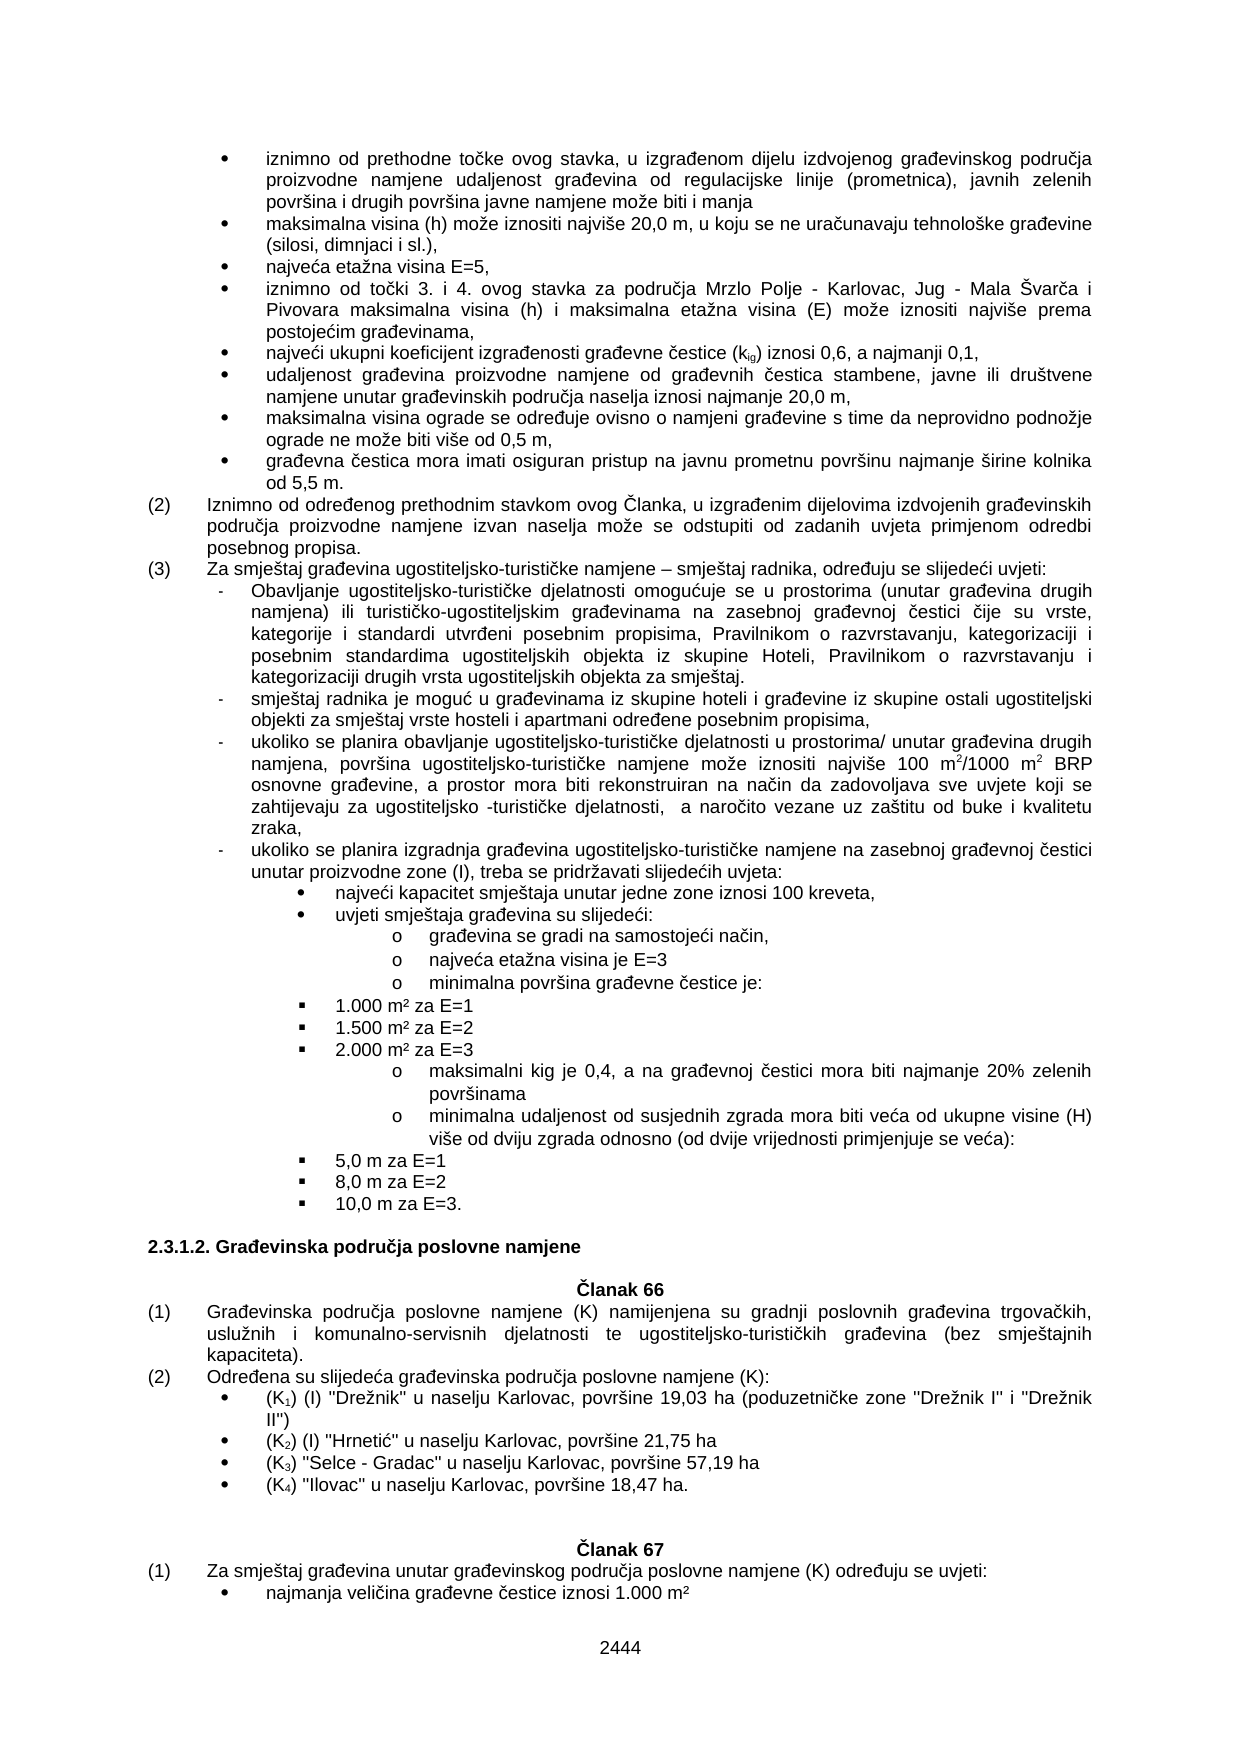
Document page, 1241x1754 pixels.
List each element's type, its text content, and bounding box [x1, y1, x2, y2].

list Iznimno od određenog prethodnim stavkom ovog Članka, u izgrađenim dijelovima izdvojenih građevinskih područja proizvodne namjene izvan naselja može se odstupiti od zadanih uvjeta primjenom odredbi posebnog propisa. [148, 493, 1093, 558]
list minimalna površina građevne čestice je: [391, 972, 1093, 995]
list ukoliko se planira izgradnja građevina ugostiteljsko-turističke namjene na zasebnoj građevnoj čestici unutar proizvodne zone (I), treba se pridržavati slijedećih uvjeta: [218, 839, 1093, 882]
list (K2) (I) ''Hrnetić'' u naselju Karlovac, površine 21,75 ha [221, 1430, 1093, 1452]
list maksimalni kig je 0,4, a na građevnoj čestici mora biti najmanje 20% zelenih površinama [391, 1060, 1093, 1105]
list najveći kapacitet smještaja unutar jedne zone iznosi 100 kreveta, [298, 882, 1093, 904]
text Članak [148, 1279, 1093, 1301]
list smještaj radnika je moguć u građevinama iz skupine hoteli i građevine iz skupine ostali ugostiteljski objekti za smještaj vrste hosteli i apartmani određene posebnim propisima, [218, 688, 1093, 731]
text 2.3.1.2. Građevinska područja poslovne namjene [148, 1236, 1093, 1258]
list iznimno od točki 3. i 4. ovog stavka za područja Mrzlo Polje - Karlovac, Jug - Mala Švarča i Pivovara maksimalna visina (h) i maksimalna etažna visina (E) može iznositi najviše prema postojećim građevinama, [221, 277, 1093, 342]
list najveća etažna visina E=5, [221, 256, 1093, 277]
list maksimalna visina (h) može iznositi najviše 20,0 m, u koju se ne uračunavaju tehnološke građevine (silosi, dimnjaci i sl.), [221, 212, 1093, 256]
list najmanja veličina građevne čestice iznosi 1.000 m² [221, 1582, 1093, 1603]
list udaljenost građevina proizvodne namjene od građevnih čestica stambene, javne ili društvene namjene unutar građevinskih područja naselja iznosi najmanje 20,0 m, [221, 364, 1093, 407]
list građevina se gradi na samostojeći način, [391, 925, 1093, 948]
list 1.500 m² za E=2 [298, 1017, 1093, 1038]
list Građevinska područja poslovne namjene (K) namijenjena su gradnji poslovnih građevina trgovačkih, uslužnih i komunalno-servisnih djelatnosti te ugostiteljsko-turističkih građevina (bez smještajnih kapaciteta). [148, 1301, 1093, 1366]
list građevna čestica mora imati osiguran pristup na javnu prometnu površinu najmanje širine kolnika od 5,5 m. [221, 450, 1093, 493]
list ukoliko se planira obavljanje ugostiteljsko-turističke djelatnosti u prostorima/ unutar građevina drugih namjena, površina ugostiteljsko-turističke namjene može iznositi najviše 100 m2/1000 m2 BRP osnovne građevine, a prostor mora biti rekonstruiran na način da zadovoljava sve uvjete koji se zahtijevaju za ugostiteljsko -turističke djelatnosti, a naročito vezane uz zaštitu od buke i kvalitetu zraka, [218, 731, 1093, 839]
text Članak [148, 1538, 1093, 1560]
list 10,0 m za E=3. [298, 1193, 1093, 1214]
list minimalna udaljenost od susjednih zgrada mora biti veća od ukupne visine (H) više od dviju zgrada odnosno (od dvije vrijednosti primjenjuje se veća): [391, 1105, 1093, 1149]
list Za smještaj građevina ugostiteljsko-turističke namjene – smještaj radnika, određuju se slijedeći uvjeti: [148, 558, 1093, 580]
list 2.000 m² za E=3 [298, 1038, 1093, 1060]
list (K1) (I) ''Drežnik'' u naselju Karlovac, površine 19,03 ha (poduzetničke zone ''Drežnik I'' i ''Drežnik II'') [221, 1387, 1093, 1430]
list Obavljanje ugostiteljsko-turističke djelatnosti omogućuje se u prostorima (unutar građevina drugih namjena) ili turističko-ugostiteljskim građevinama na zasebnoj građevnoj čestici čije su vrste, kategorije i standardi utvrđeni posebnim propisima, Pravilnikom o razvrstavanju, kategorizaciji i posebnim standardima ugostiteljskih objekta iz skupine Hoteli, Pravilnikom o razvrstavanju i kategorizaciji drugih vrsta ugostiteljskih objekta za smještaj. [218, 580, 1093, 688]
list uvjeti smještaja građevina su slijedeći: [298, 904, 1093, 925]
list 1.000 m² za E=1 [298, 995, 1093, 1017]
list najveći ukupni koeficijent izgrađenosti građevne čestice (kig) iznosi 0,6, a najmanji 0,1, [221, 342, 1093, 364]
list iznimno od prethodne točke ovog stavka, u izgrađenom dijelu izdvojenog građevinskog područja proizvodne namjene udaljenost građevina od regulacijske linije (prometnica), javnih zelenih površina i drugih površina javne namjene može biti i manja [221, 148, 1093, 212]
list Određena su slijedeća građevinska područja poslovne namjene (K): [148, 1366, 1093, 1387]
list 8,0 m za E=2 [298, 1171, 1093, 1193]
list najveća etažna visina je E=3 [391, 948, 1093, 972]
list (K4) ''Ilovac'' u naselju Karlovac, površine 18,47 ha. [221, 1474, 1093, 1495]
list maksimalna visina ograde se određuje ovisno o namjeni građevine s time da neprovidno podnožje ograde ne može biti više od 0,5 m, [221, 407, 1093, 450]
list 5,0 m za E=1 [298, 1149, 1093, 1171]
list (K3) ''Selce - Gradac'' u naselju Karlovac, površine 57,19 ha [221, 1452, 1093, 1474]
list Za smještaj građevina unutar građevinskog područja poslovne namjene (K) određuju se uvjeti: [148, 1560, 1093, 1582]
